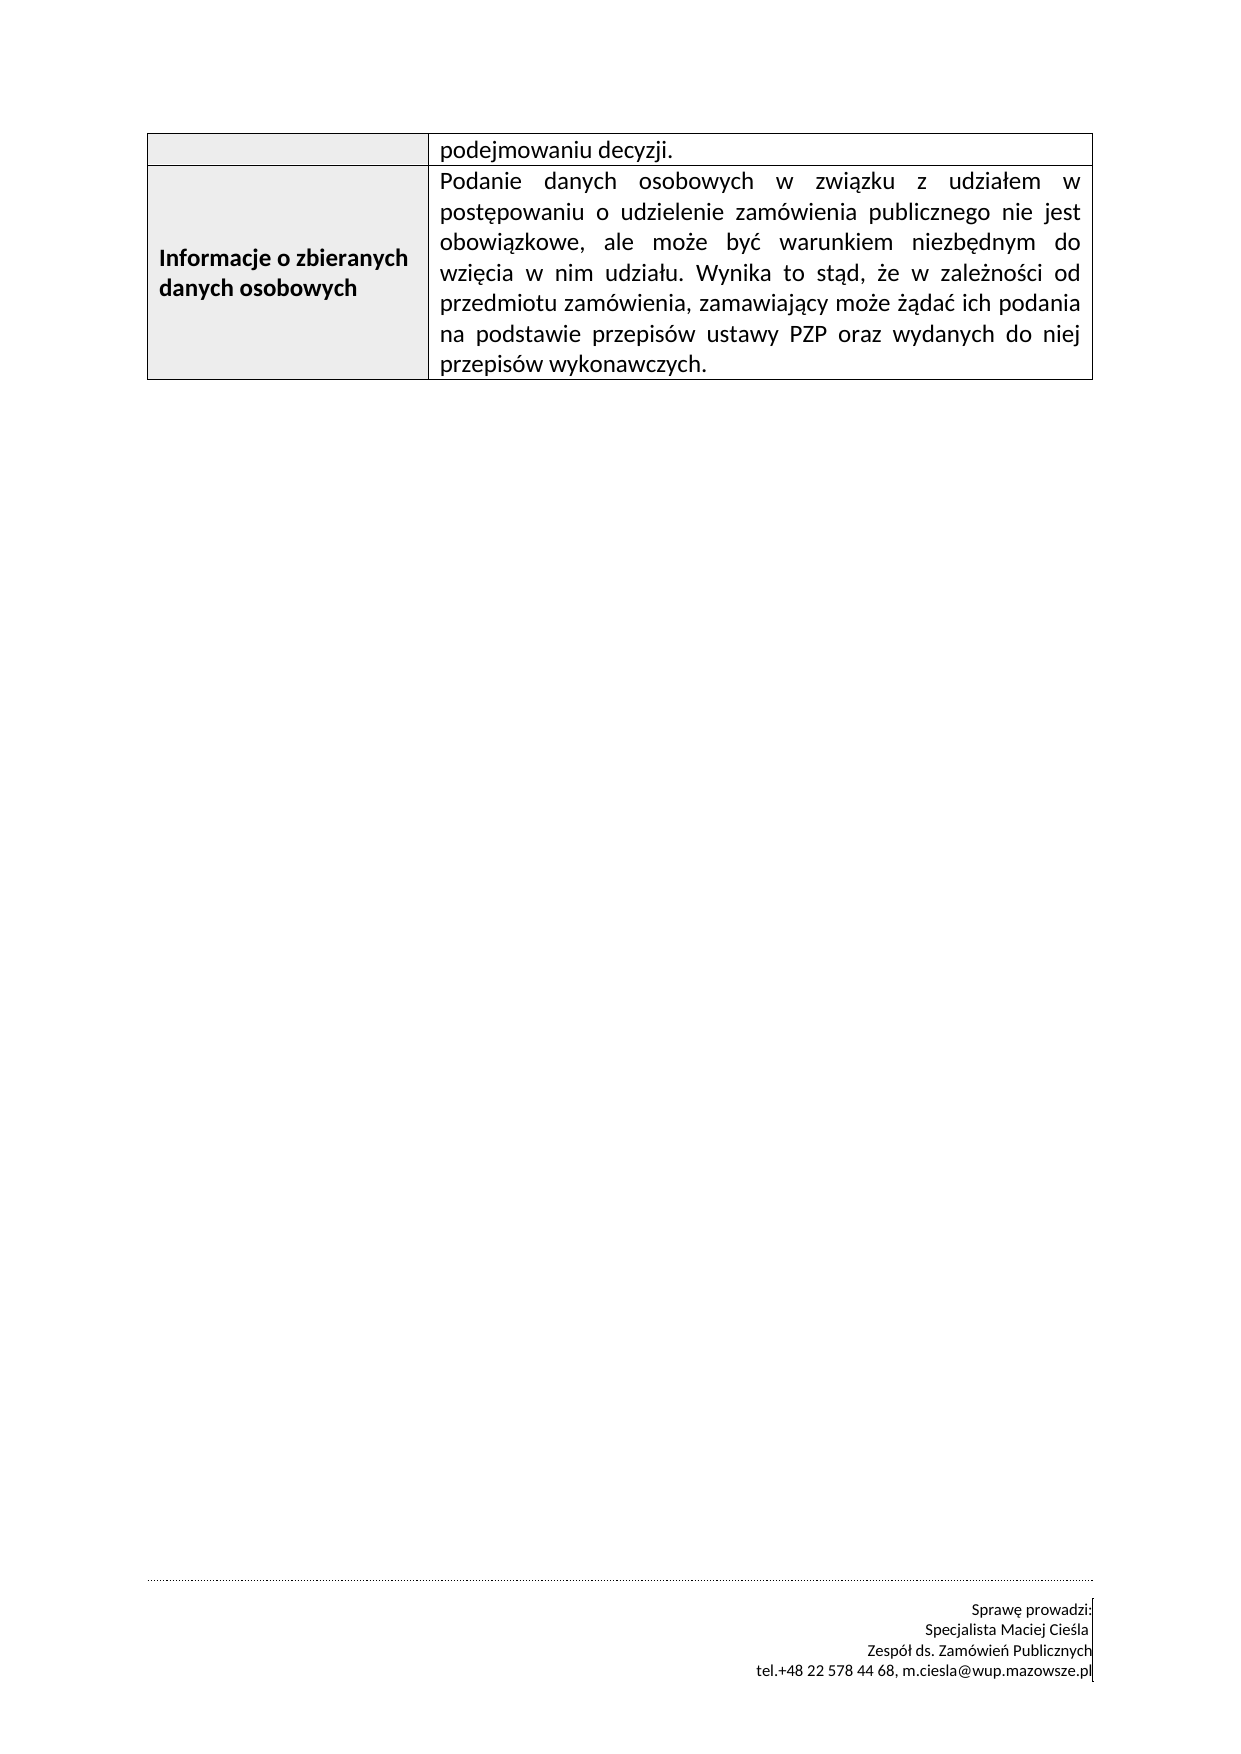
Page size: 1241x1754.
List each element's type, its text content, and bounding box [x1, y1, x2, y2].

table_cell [429, 134, 1092, 164]
table_cell Podanie danych osobowych w związku z udziałem w postępowaniu o udzielenie zamówienia publicznego nie jest obowiązkowe, ale może być warunkiem niezbędnym do wzięcia w nim udziału. Wynika to stąd, że w zależności od przedmiotu zamówienia, zamawiający może żądać ich podania na podstawie przepisów ustawy PZP oraz wydanych do niej przepisów wykonawczych. [429, 166, 1092, 379]
table_cell Informacje o zbieranych danych osobowych [148, 166, 428, 379]
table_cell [148, 134, 428, 164]
